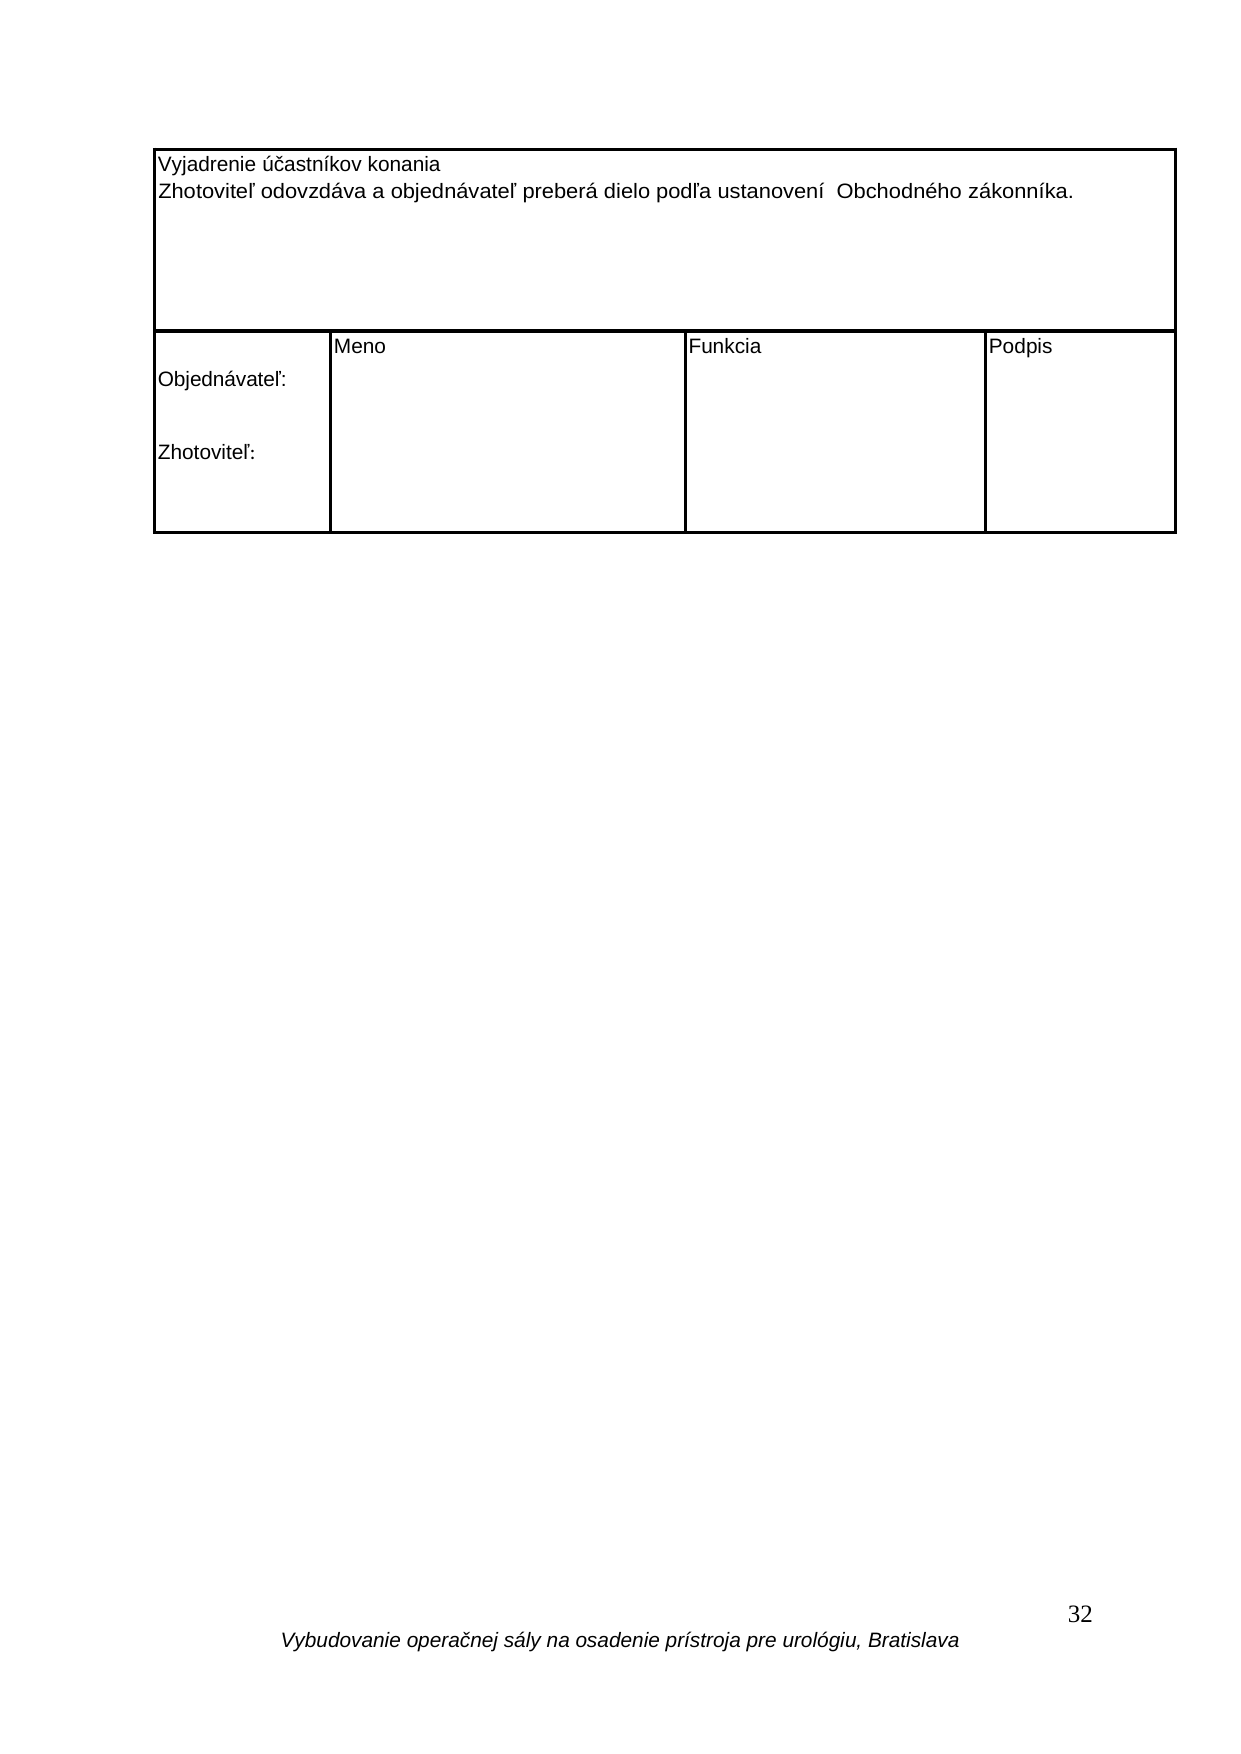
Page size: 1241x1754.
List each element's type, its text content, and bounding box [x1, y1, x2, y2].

table_cell Podpis [987, 333, 1174, 531]
table_cell Meno [332, 333, 684, 531]
table_cell Vyjadrenie účastníkov konania Zhotoviteľ odovzdáva a objednávateľ preberá dielo podľa ustanovení Obchodného zákonníka. [156, 151, 1174, 329]
table_cell Funkcia [687, 333, 984, 531]
table_cell Objednávateľ: Zhotoviteľ: [156, 333, 329, 531]
